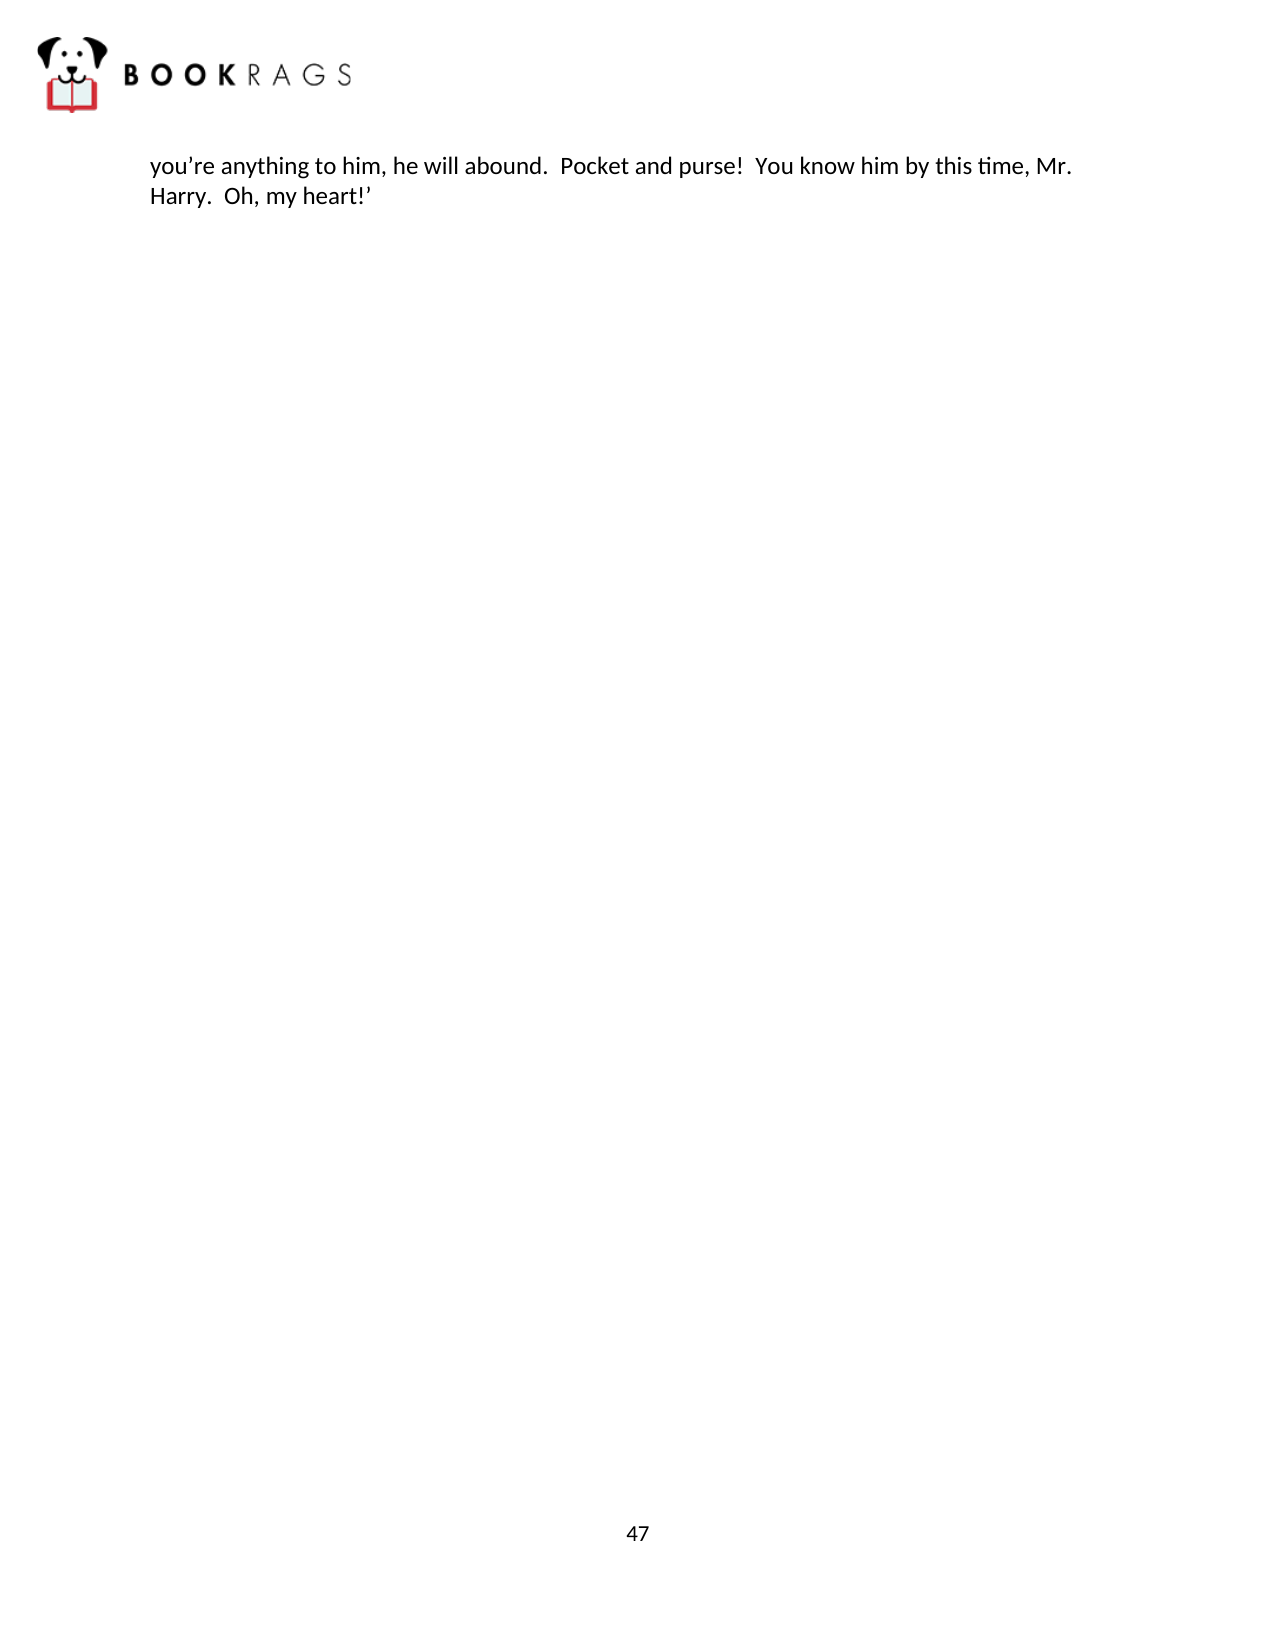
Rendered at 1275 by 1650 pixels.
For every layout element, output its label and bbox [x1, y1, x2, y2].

text [150, 150, 1125, 211]
picture [37, 37, 351, 113]
